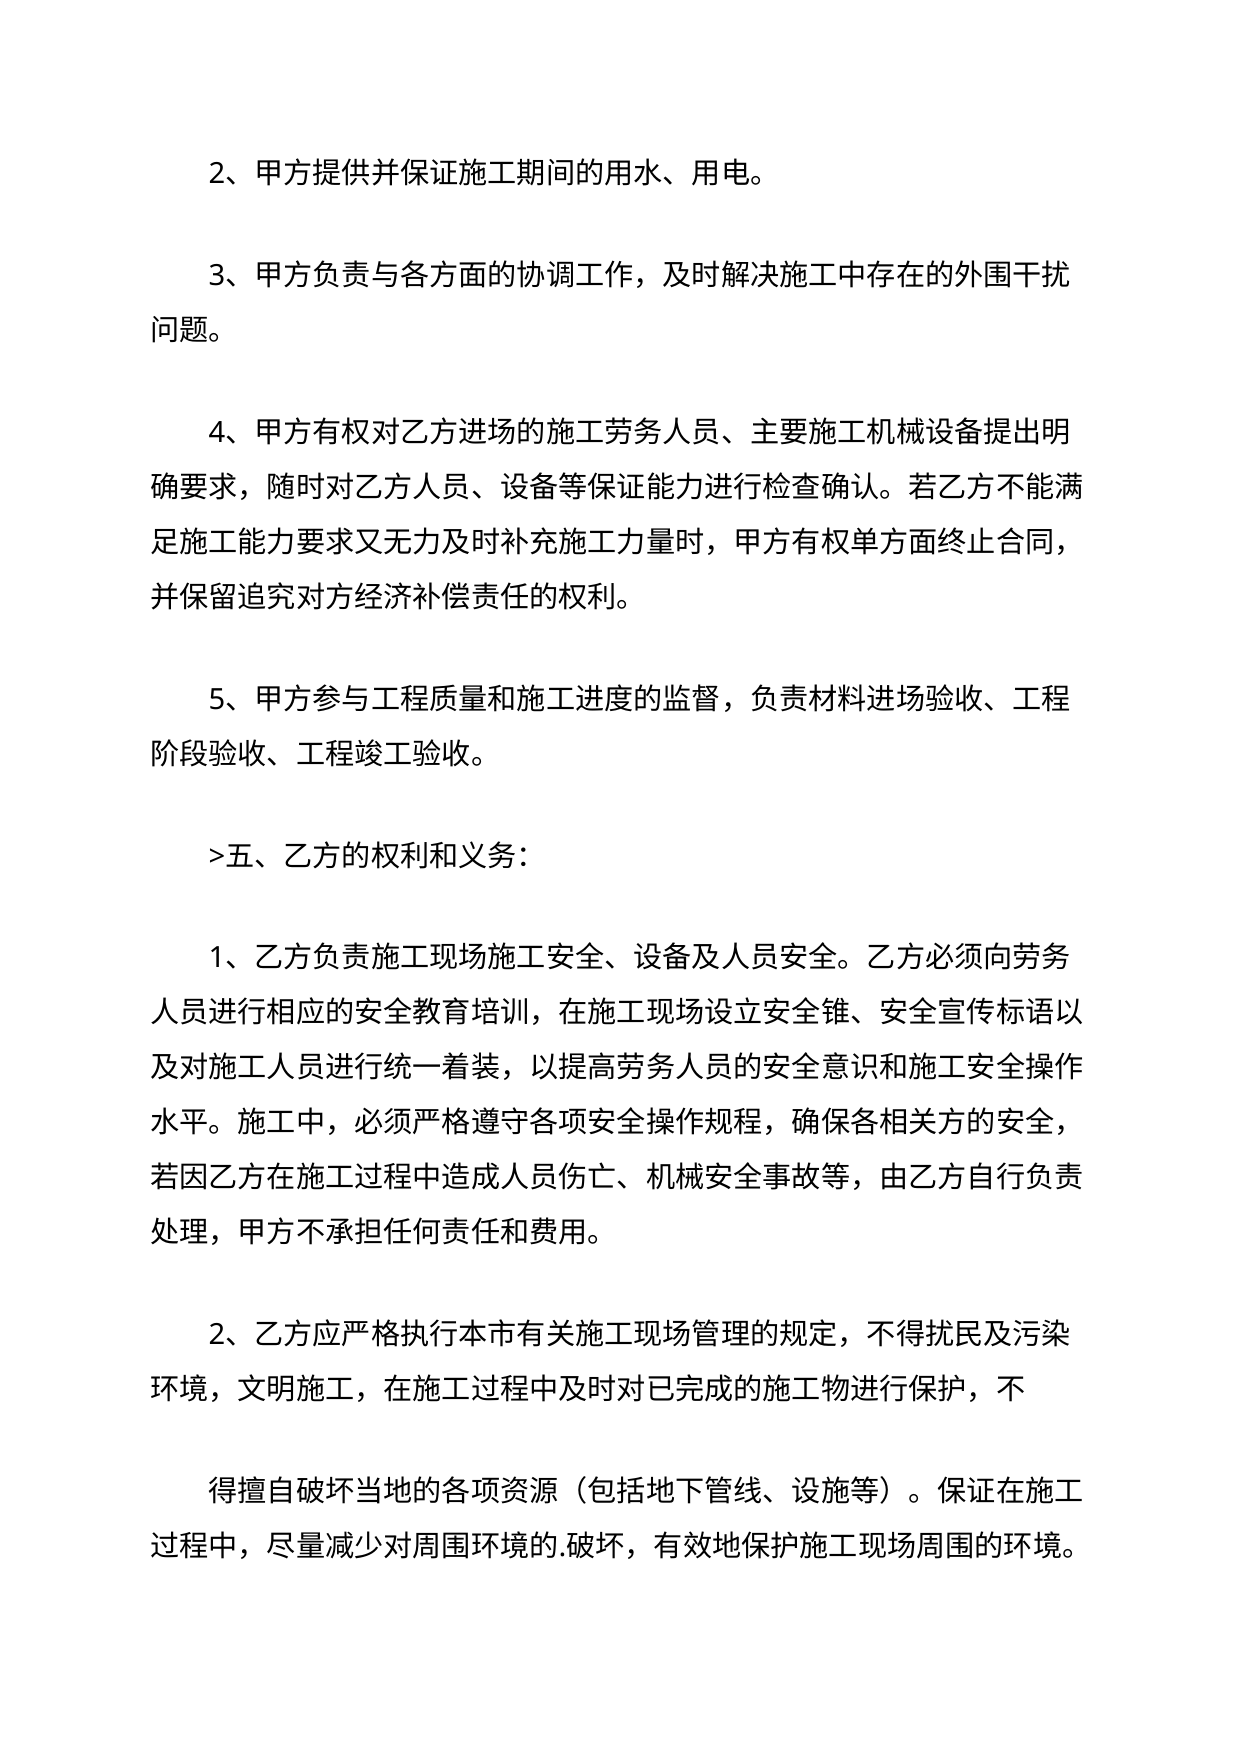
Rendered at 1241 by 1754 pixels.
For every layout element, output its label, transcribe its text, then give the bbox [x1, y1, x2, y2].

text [150, 1467, 1090, 1564]
text 1、乙方负责施工现场施工安全、设备及人员安全。乙方必须向劳务人员进行相应的安全教育培训，在施工现场设立安全锥、安全宣传标语以及对施工人员进行统一着装，以提高劳务人员的安全意识和施工安全操作水平。施工中，必须严格遵守各项安全操作规程，确保各相关方的安全，若因乙方在施工过程中造成人员伤亡、机械安全事故等，由乙方自行负责处理，甲方不承担任何责任和费用。 [150, 934, 1090, 1251]
text 2、甲方提供并保证施工期间的用水、用电。 [150, 150, 1090, 192]
text >五、乙方的权利和义务： [150, 832, 1090, 874]
text 3、甲方负责与各方面的协调工作，及时解决施工中存在的外围干扰问题。 [150, 252, 1090, 349]
text 5、甲方参与工程质量和施工进度的监督，负责材料进场验收、工程阶段验收、工程竣工验收。 [150, 675, 1090, 773]
text 2、乙方应严格执行本市有关施工现场管理的规定，不得扰民及污染环境，文明施工，在施工过程中及时对已完成的施工物进行保护，不 [150, 1310, 1090, 1408]
text 4、甲方有权对乙方进场的施工劳务人员、主要施工机械设备提出明确要求，随时对乙方人员、设备等保证能力进行检查确认。若乙方不能满足施工能力要求又无力及时补充施工力量时，甲方有权单方面终止合同，并保留追究对方经济补偿责任的权利。 [150, 409, 1090, 616]
